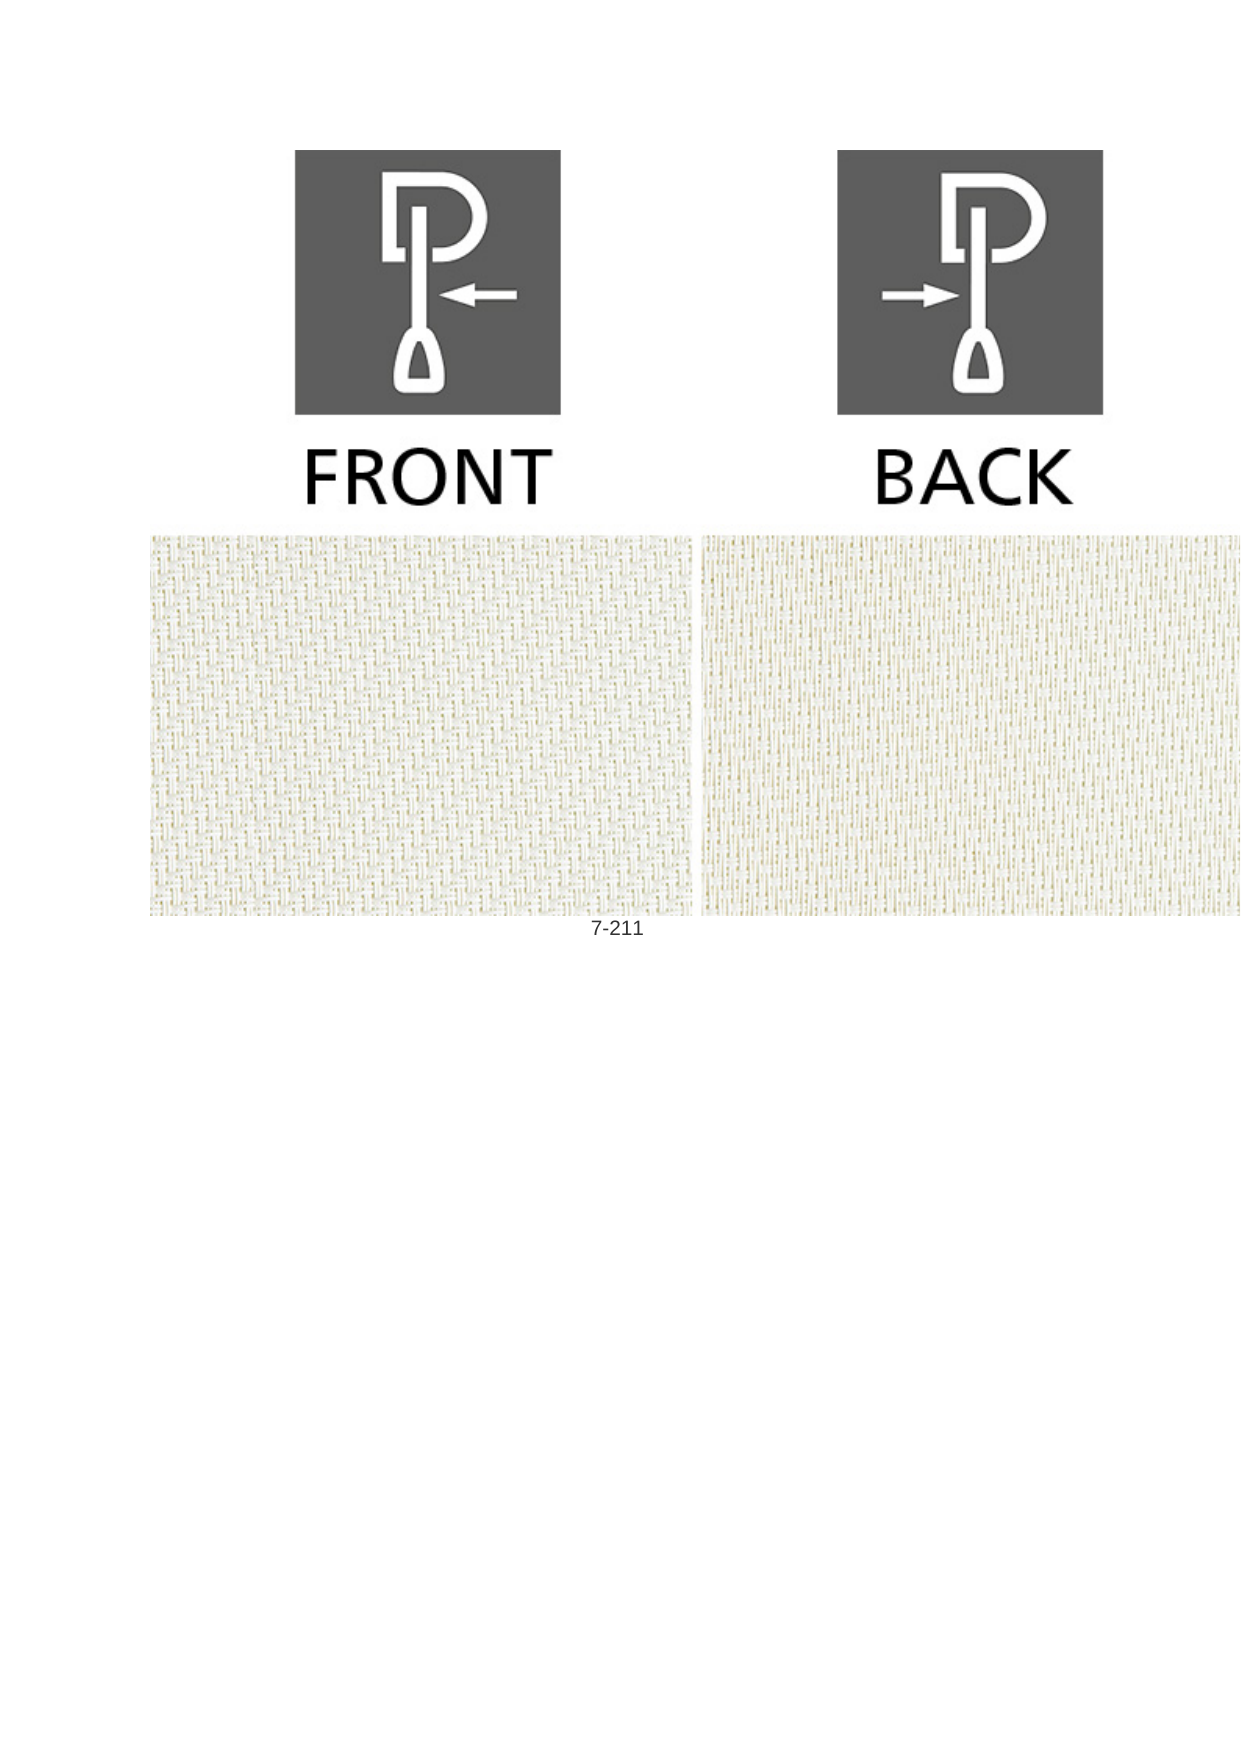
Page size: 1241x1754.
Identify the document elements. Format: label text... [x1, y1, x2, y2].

picture [150, 150, 1241, 916]
text 7-211 [150, 916, 1090, 939]
